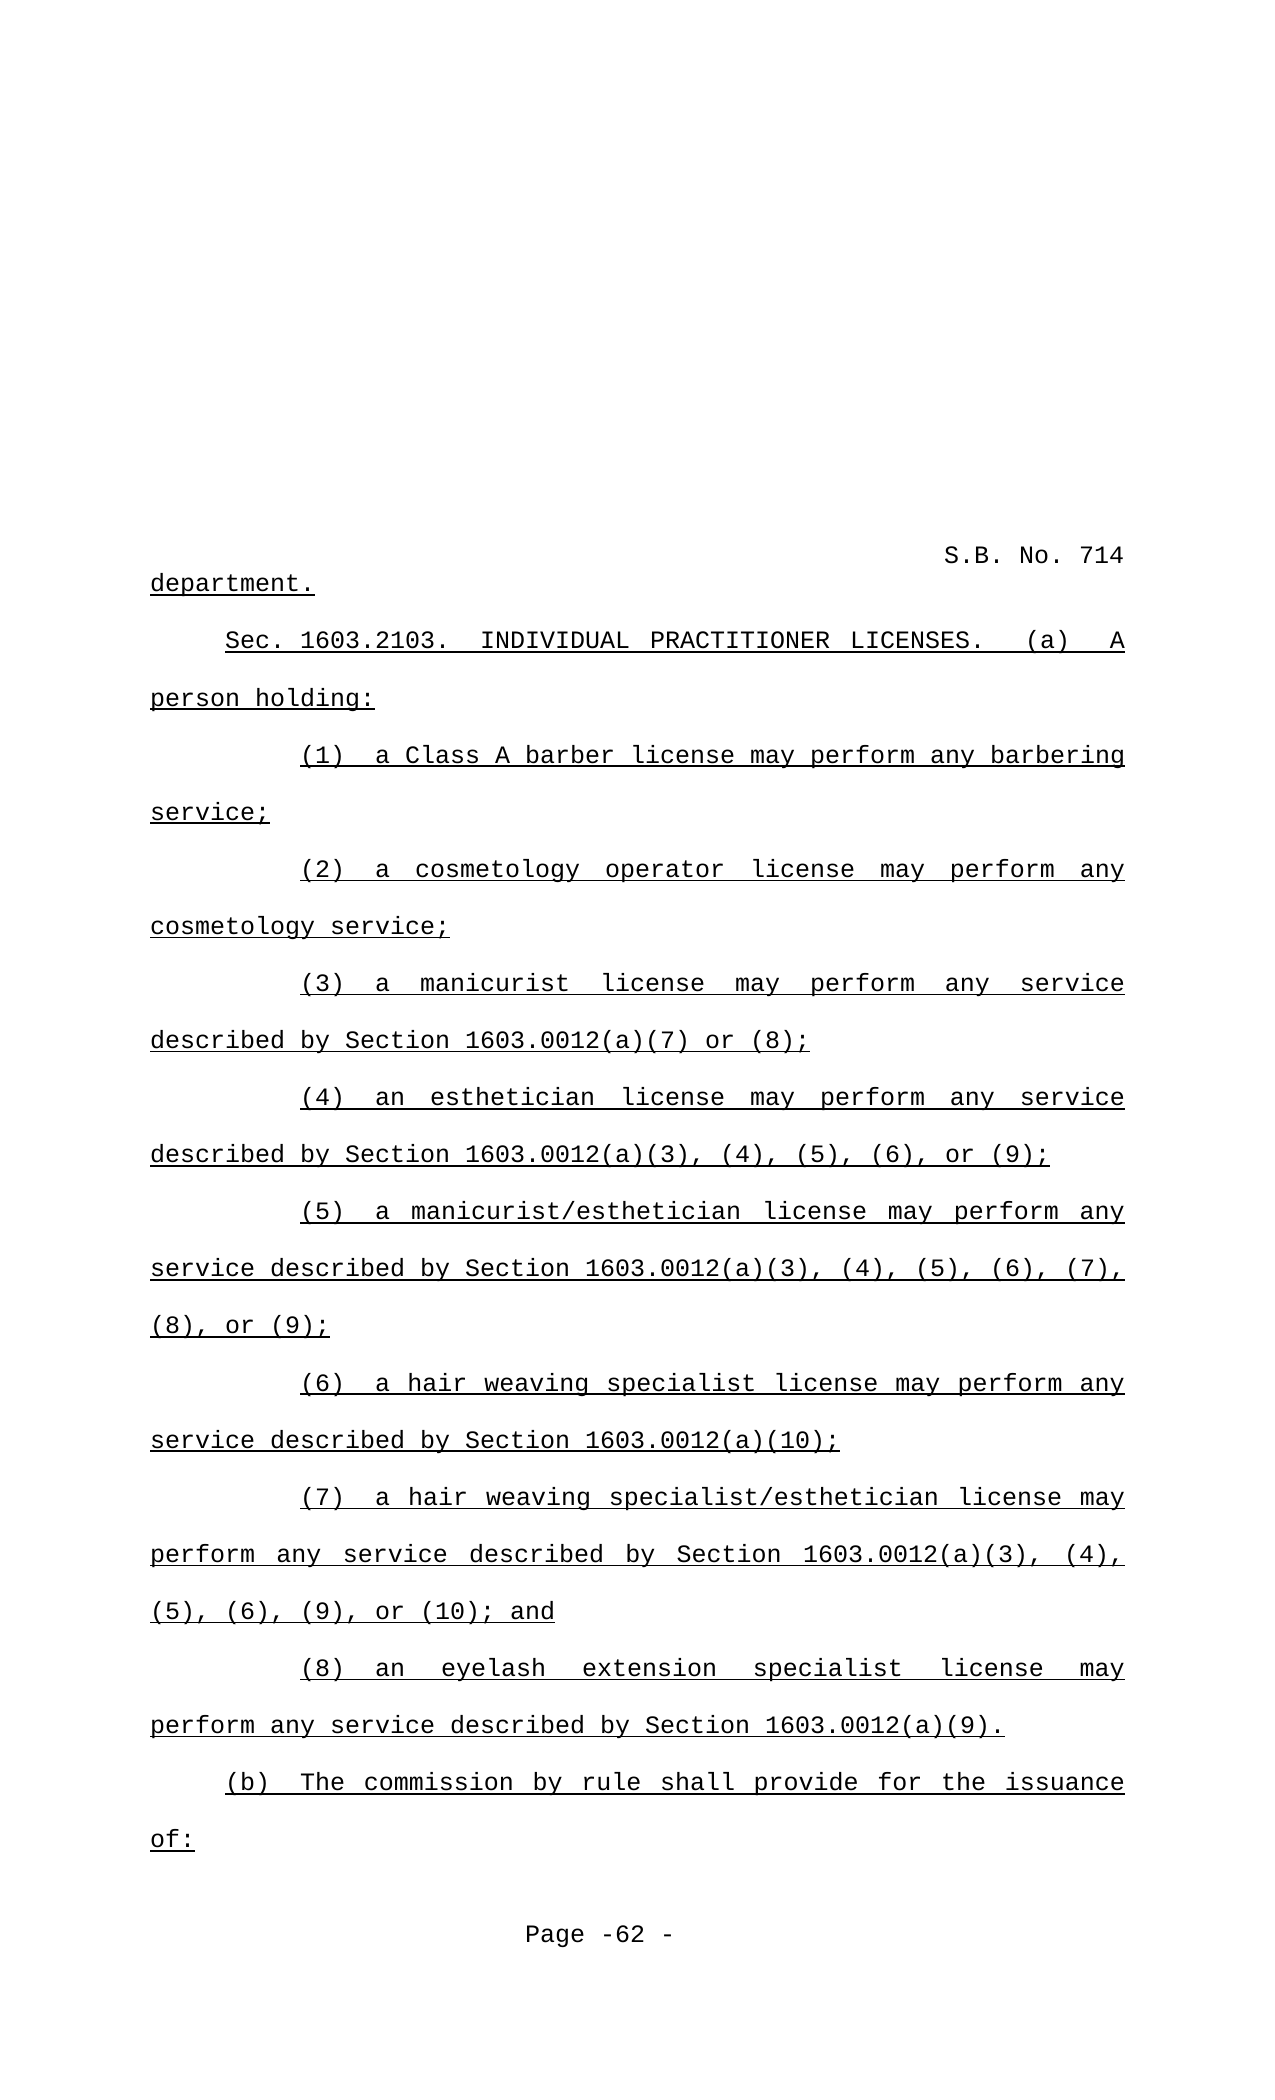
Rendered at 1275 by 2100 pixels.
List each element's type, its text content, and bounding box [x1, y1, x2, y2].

text (2) a cosmetology operator license may perform any cosmetology service; [150, 856, 1125, 942]
text (5) a manicurist/esthetician license may perform any service described by Section 1603.0012(a)(3), (4), (5), (6), (7), (8), or (9); [150, 1199, 1125, 1279]
text (4) an esthetician license may perform any service described by Section 1603.0012(a)(3), (4), (5), (6), or (9); [150, 1084, 1125, 1170]
text (5) a manicurist/esthetician license may perform any service described by Section 1603.0012(a)(3), (4), (5), (6), (7), (8), or (9); [150, 1281, 1125, 1341]
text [150, 571, 1125, 599]
text (3) a manicurist license may perform any service described by Section 1603.0012(a)(7) or (8); [150, 970, 1125, 1056]
text (b) The commission by rule shall provide for the issuance of: [150, 1769, 1125, 1855]
text (8) an eyelash extension specialist license may perform any service described by Section 1603.0012(a)(9). [150, 1655, 1125, 1741]
text (7) a hair weaving specialist/esthetician license may perform any service described by Section 1603.0012(a)(3), (4), (5), (6), (9), or (10); and [150, 1484, 1125, 1565]
text (7) a hair weaving specialist/esthetician license may perform any service described by Section 1603.0012(a)(3), (4), (5), (6), (9), or (10); and [150, 1566, 1125, 1627]
text (1) a Class A barber license may perform any barbering service; [150, 742, 1125, 828]
text Sec. 1603.2103. INDIVIDUAL PRACTITIONER LICENSES. (a) A person holding: [150, 628, 1125, 713]
text (6) a hair weaving specialist license may perform any service described by Section 1603.0012(a)(10); [150, 1370, 1125, 1456]
